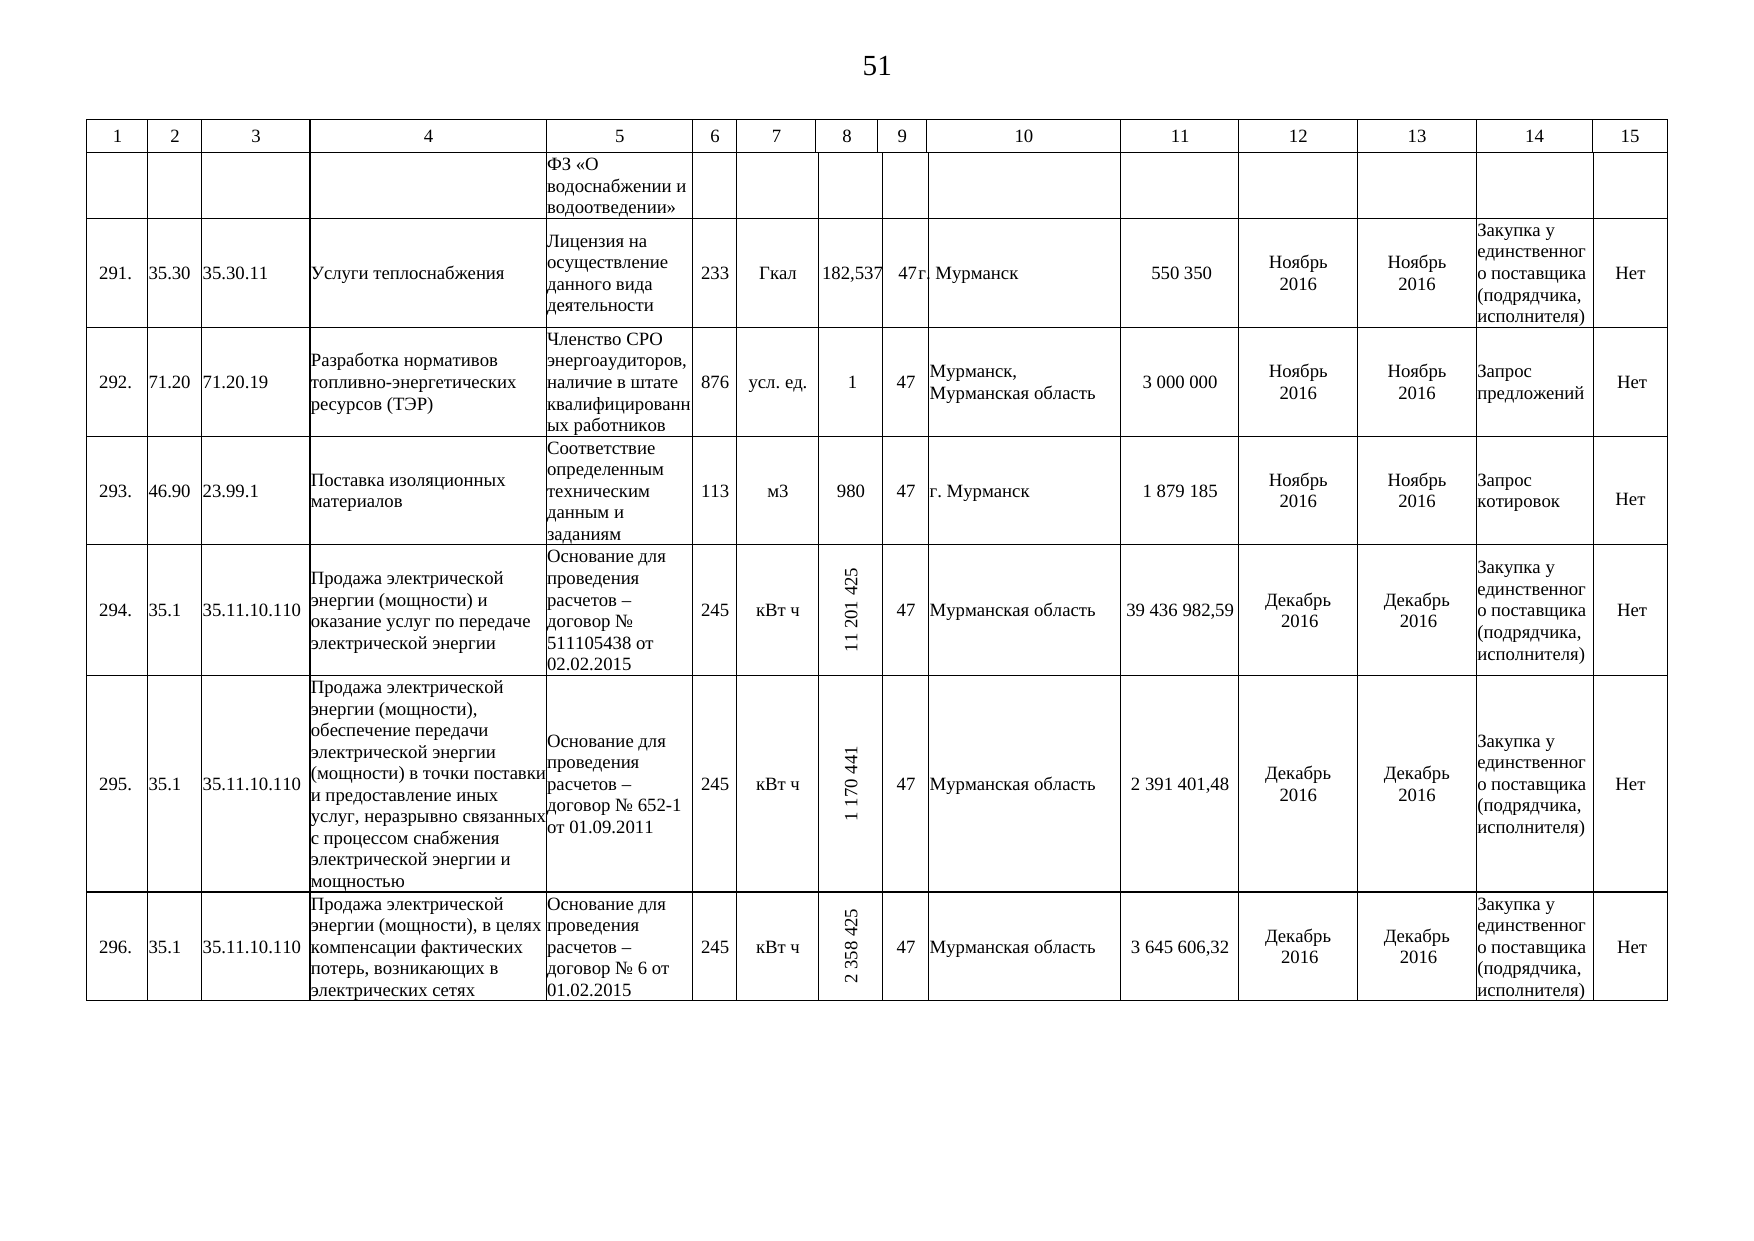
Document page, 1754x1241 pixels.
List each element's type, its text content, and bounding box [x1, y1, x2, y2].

table_header 6 [693, 120, 736, 152]
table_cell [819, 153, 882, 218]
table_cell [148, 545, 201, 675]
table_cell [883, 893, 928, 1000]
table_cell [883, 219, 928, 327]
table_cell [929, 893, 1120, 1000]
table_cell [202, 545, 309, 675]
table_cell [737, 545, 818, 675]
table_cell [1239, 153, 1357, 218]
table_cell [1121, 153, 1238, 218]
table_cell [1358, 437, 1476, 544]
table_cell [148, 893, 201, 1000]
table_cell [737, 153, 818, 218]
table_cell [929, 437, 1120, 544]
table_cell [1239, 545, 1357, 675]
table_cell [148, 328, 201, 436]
table_header 15 [1593, 120, 1667, 152]
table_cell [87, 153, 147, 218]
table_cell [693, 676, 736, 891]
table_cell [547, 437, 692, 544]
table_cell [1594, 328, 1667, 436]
table_header 10 [927, 120, 1120, 152]
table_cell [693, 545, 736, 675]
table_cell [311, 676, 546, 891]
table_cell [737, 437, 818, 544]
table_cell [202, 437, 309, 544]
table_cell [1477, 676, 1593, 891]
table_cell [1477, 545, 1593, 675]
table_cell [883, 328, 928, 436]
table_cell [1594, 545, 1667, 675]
table_header 14 [1477, 120, 1592, 152]
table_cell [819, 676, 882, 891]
table_header 5 [547, 120, 692, 152]
table_header 12 [1239, 120, 1357, 152]
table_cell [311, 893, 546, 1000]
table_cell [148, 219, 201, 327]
table_header 11 [1121, 120, 1238, 152]
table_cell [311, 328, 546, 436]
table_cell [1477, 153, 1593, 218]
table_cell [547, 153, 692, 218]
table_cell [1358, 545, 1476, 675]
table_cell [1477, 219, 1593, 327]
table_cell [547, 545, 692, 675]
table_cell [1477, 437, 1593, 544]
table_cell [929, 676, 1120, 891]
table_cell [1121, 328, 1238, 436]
table_header 2 [148, 120, 201, 152]
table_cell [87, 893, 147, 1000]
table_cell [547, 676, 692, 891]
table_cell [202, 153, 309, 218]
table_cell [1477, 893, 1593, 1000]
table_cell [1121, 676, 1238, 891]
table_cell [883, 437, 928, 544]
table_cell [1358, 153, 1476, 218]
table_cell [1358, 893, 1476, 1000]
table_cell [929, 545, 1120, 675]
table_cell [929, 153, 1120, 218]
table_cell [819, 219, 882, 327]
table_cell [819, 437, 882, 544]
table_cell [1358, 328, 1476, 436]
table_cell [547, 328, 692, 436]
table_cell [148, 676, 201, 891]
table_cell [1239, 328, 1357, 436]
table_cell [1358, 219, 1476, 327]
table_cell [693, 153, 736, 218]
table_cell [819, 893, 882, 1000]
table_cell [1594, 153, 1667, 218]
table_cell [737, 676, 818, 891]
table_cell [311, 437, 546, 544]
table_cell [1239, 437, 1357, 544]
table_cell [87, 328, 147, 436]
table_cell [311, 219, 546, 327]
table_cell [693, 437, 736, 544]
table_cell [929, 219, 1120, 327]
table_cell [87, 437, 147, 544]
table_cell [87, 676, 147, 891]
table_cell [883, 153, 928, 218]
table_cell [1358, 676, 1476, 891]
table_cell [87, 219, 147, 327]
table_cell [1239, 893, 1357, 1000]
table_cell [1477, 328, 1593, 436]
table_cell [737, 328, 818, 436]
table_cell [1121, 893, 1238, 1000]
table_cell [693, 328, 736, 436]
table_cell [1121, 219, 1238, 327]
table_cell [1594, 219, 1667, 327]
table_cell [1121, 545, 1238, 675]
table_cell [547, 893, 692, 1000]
table_header 3 [202, 120, 309, 152]
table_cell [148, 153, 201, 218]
table_header 4 [311, 120, 546, 152]
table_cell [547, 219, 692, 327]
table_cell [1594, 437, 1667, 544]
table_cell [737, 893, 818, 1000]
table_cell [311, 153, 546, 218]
table_header 9 [878, 120, 926, 152]
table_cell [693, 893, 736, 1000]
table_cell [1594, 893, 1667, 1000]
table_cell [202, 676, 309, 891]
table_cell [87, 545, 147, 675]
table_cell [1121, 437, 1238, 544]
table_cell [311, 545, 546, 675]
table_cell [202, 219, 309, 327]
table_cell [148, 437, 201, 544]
table_header 7 [737, 120, 815, 152]
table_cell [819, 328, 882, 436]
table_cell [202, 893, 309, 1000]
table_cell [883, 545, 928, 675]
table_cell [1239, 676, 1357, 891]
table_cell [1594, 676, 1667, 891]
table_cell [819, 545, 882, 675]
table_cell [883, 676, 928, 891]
table_header 8 [816, 120, 877, 152]
table_header 1 [87, 120, 147, 152]
table_header 13 [1358, 120, 1476, 152]
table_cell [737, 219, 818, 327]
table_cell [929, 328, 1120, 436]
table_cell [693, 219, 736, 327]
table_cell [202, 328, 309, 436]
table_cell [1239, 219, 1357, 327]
